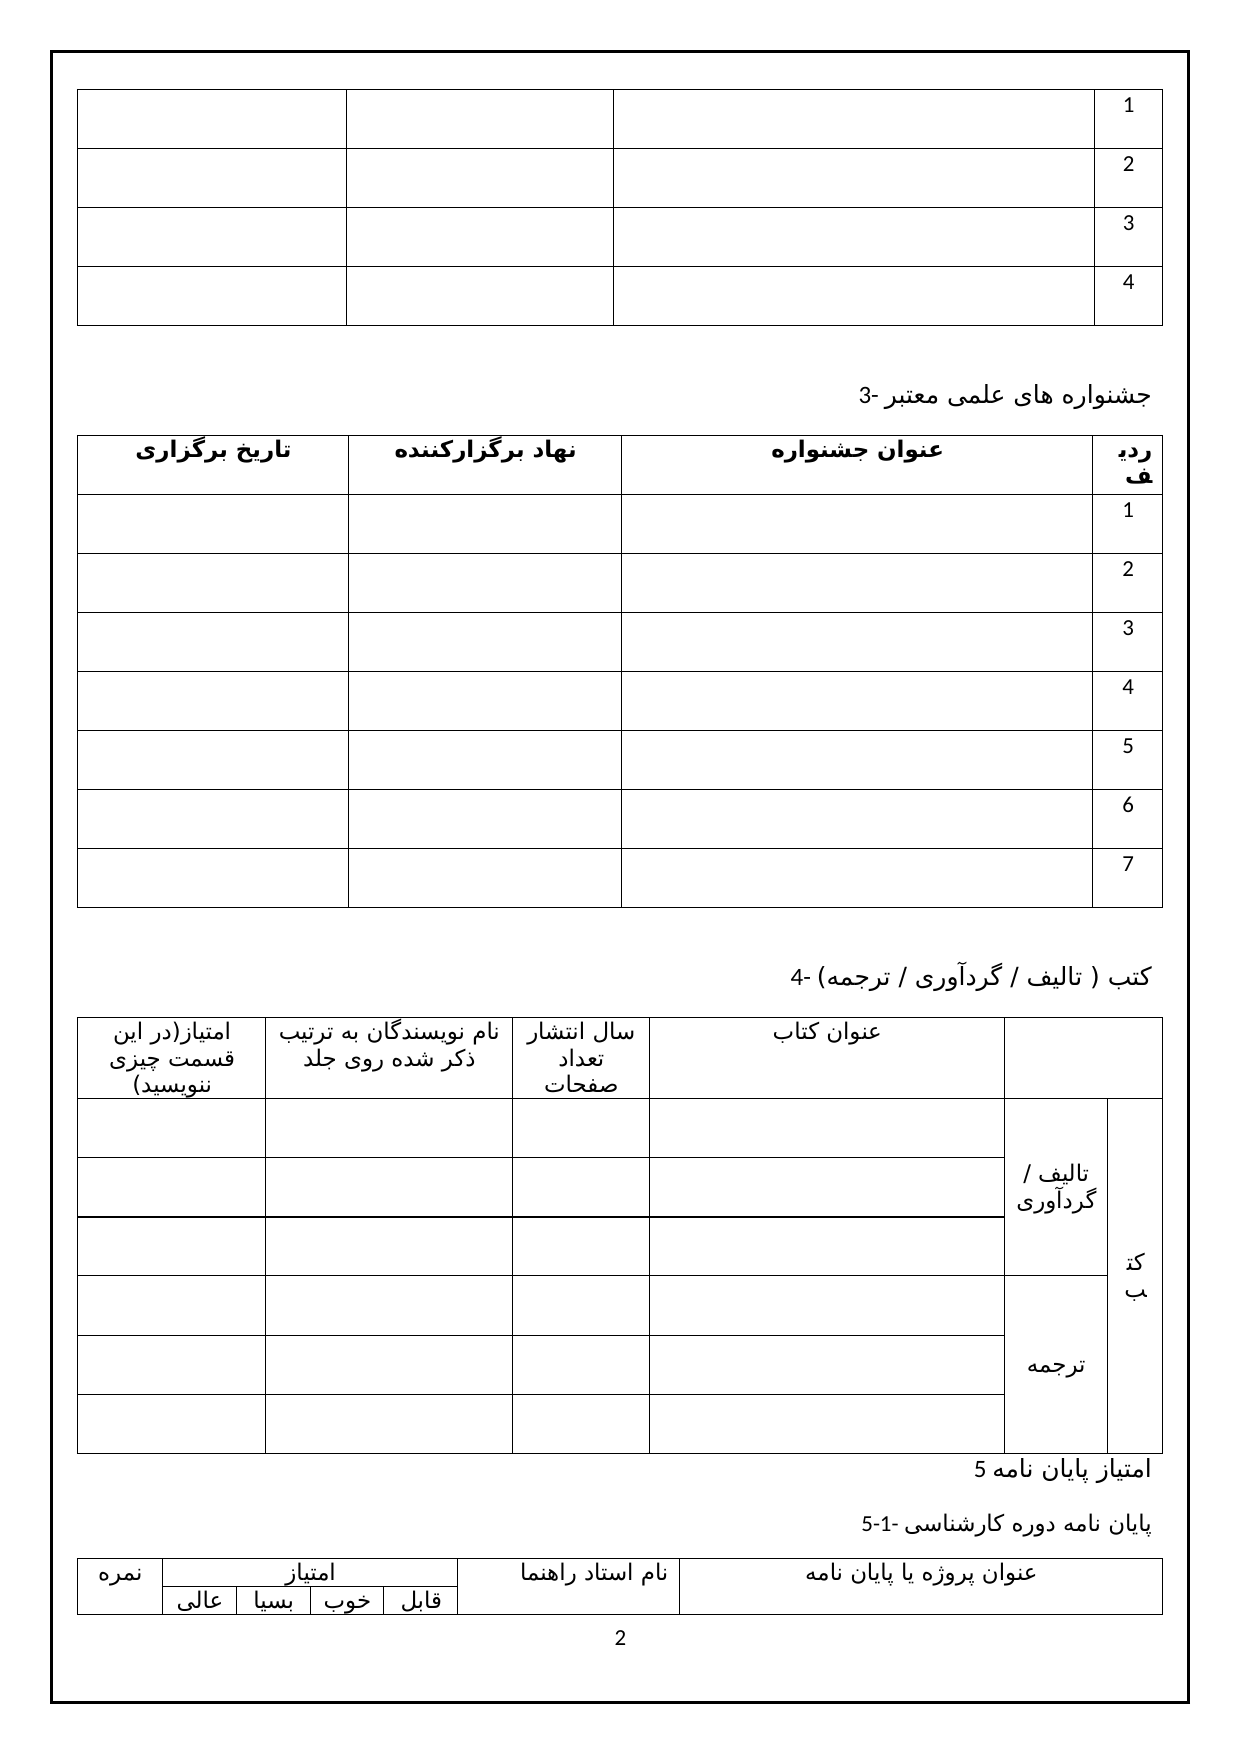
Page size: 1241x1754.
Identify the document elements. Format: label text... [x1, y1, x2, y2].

table_cell [78, 790, 348, 848]
table_cell [614, 208, 1094, 266]
table_cell [614, 149, 1094, 207]
table_cell [78, 267, 346, 325]
table_cell [349, 849, 621, 907]
table_header عنوان جشنواره [622, 436, 1092, 494]
table_header امتیاز [163, 1559, 457, 1586]
table_cell [347, 208, 613, 266]
table_header ردیف [1093, 436, 1162, 494]
table_cell [513, 1395, 649, 1453]
table_cell 4 [1095, 267, 1162, 325]
table_cell [650, 1336, 1004, 1393]
table_header تاریخ برگزاری [78, 436, 348, 494]
table_cell [347, 90, 613, 148]
table_cell 1 [1095, 90, 1162, 148]
table_cell [347, 149, 613, 207]
table_cell [650, 1395, 1004, 1453]
table_cell [349, 613, 621, 671]
table_header نام استاد راهنما [458, 1559, 679, 1614]
table_cell [78, 495, 348, 553]
table_cell [622, 790, 1092, 848]
table_cell [266, 1395, 512, 1453]
table_cell 2 [1093, 554, 1162, 612]
table_cell 4 [1093, 672, 1162, 730]
table_header امتیاز(در این قسمت چیزی ننویسید) [78, 1018, 265, 1098]
table_cell قابل قبول [384, 1587, 457, 1614]
table_cell [650, 1276, 1004, 1334]
table_header نام نویسندگان به ترتیب ذکر شده روی جلد [266, 1018, 512, 1098]
table_cell [349, 731, 621, 789]
table_cell [622, 731, 1092, 789]
table_cell تالیف / گردآوری [1005, 1099, 1107, 1275]
table_cell [513, 1099, 649, 1157]
table_cell [349, 495, 621, 553]
text 5-1- پایان نامه دوره کارشناسی [89, 1509, 1152, 1537]
table_cell خوب [311, 1587, 383, 1614]
table_cell کتب [1108, 1099, 1162, 1453]
table_cell [622, 613, 1092, 671]
table_cell [266, 1336, 512, 1393]
table_cell [650, 1218, 1004, 1275]
table_cell [347, 267, 613, 325]
table_cell [78, 554, 348, 612]
table_cell [622, 672, 1092, 730]
table_cell عالی [163, 1587, 236, 1614]
table_cell [78, 90, 346, 148]
table_cell [78, 672, 348, 730]
table_header سال انتشار تعداد صفحات [513, 1018, 649, 1098]
table_cell [266, 1158, 512, 1216]
table_header عنوان پروژه یا پایان نامه [680, 1559, 1162, 1614]
table_cell [78, 208, 346, 266]
table_cell 2 [1095, 149, 1162, 207]
table_cell [78, 1158, 265, 1216]
table_header عنوان کتاب [650, 1018, 1004, 1098]
table_cell 3 [1095, 208, 1162, 266]
table_cell [78, 1336, 265, 1393]
table_cell [349, 790, 621, 848]
table_cell [650, 1158, 1004, 1216]
table_cell 6 [1093, 790, 1162, 848]
table_header نمره [78, 1559, 162, 1614]
text 4- کتب ( تالیف / گردآوری / ترجمه) [89, 961, 1152, 992]
table_cell [349, 554, 621, 612]
text 3- جشنواره های علمی معتبر [89, 379, 1152, 409]
table_cell [513, 1336, 649, 1393]
table_cell [614, 267, 1094, 325]
table_cell [650, 1099, 1004, 1157]
table_cell [614, 90, 1094, 148]
table_cell [78, 1276, 265, 1334]
table_cell [513, 1158, 649, 1216]
table_cell [349, 672, 621, 730]
table_cell بسیارخوب [237, 1587, 310, 1614]
table_cell [622, 554, 1092, 612]
table_cell 7 [1093, 849, 1162, 907]
table_cell [266, 1218, 512, 1275]
table_cell [266, 1099, 512, 1157]
table_cell [78, 731, 348, 789]
table_cell [513, 1276, 649, 1334]
table_cell 1 [1093, 495, 1162, 553]
table_cell [78, 849, 348, 907]
table_cell [78, 149, 346, 207]
table_cell [622, 495, 1092, 553]
text 5 امتیاز پایان نامه [89, 1454, 1152, 1484]
table_header [1005, 1018, 1162, 1098]
table_cell [622, 849, 1092, 907]
table_cell 5 [1093, 731, 1162, 789]
table_header نهاد برگزارکننده [349, 436, 621, 494]
table_cell 3 [1093, 613, 1162, 671]
table_cell ترجمه [1005, 1276, 1107, 1453]
table_cell [78, 613, 348, 671]
table_cell [513, 1218, 649, 1275]
table_cell [266, 1276, 512, 1334]
table_cell [78, 1218, 265, 1275]
table_cell [78, 1099, 265, 1157]
table_cell [78, 1395, 265, 1453]
